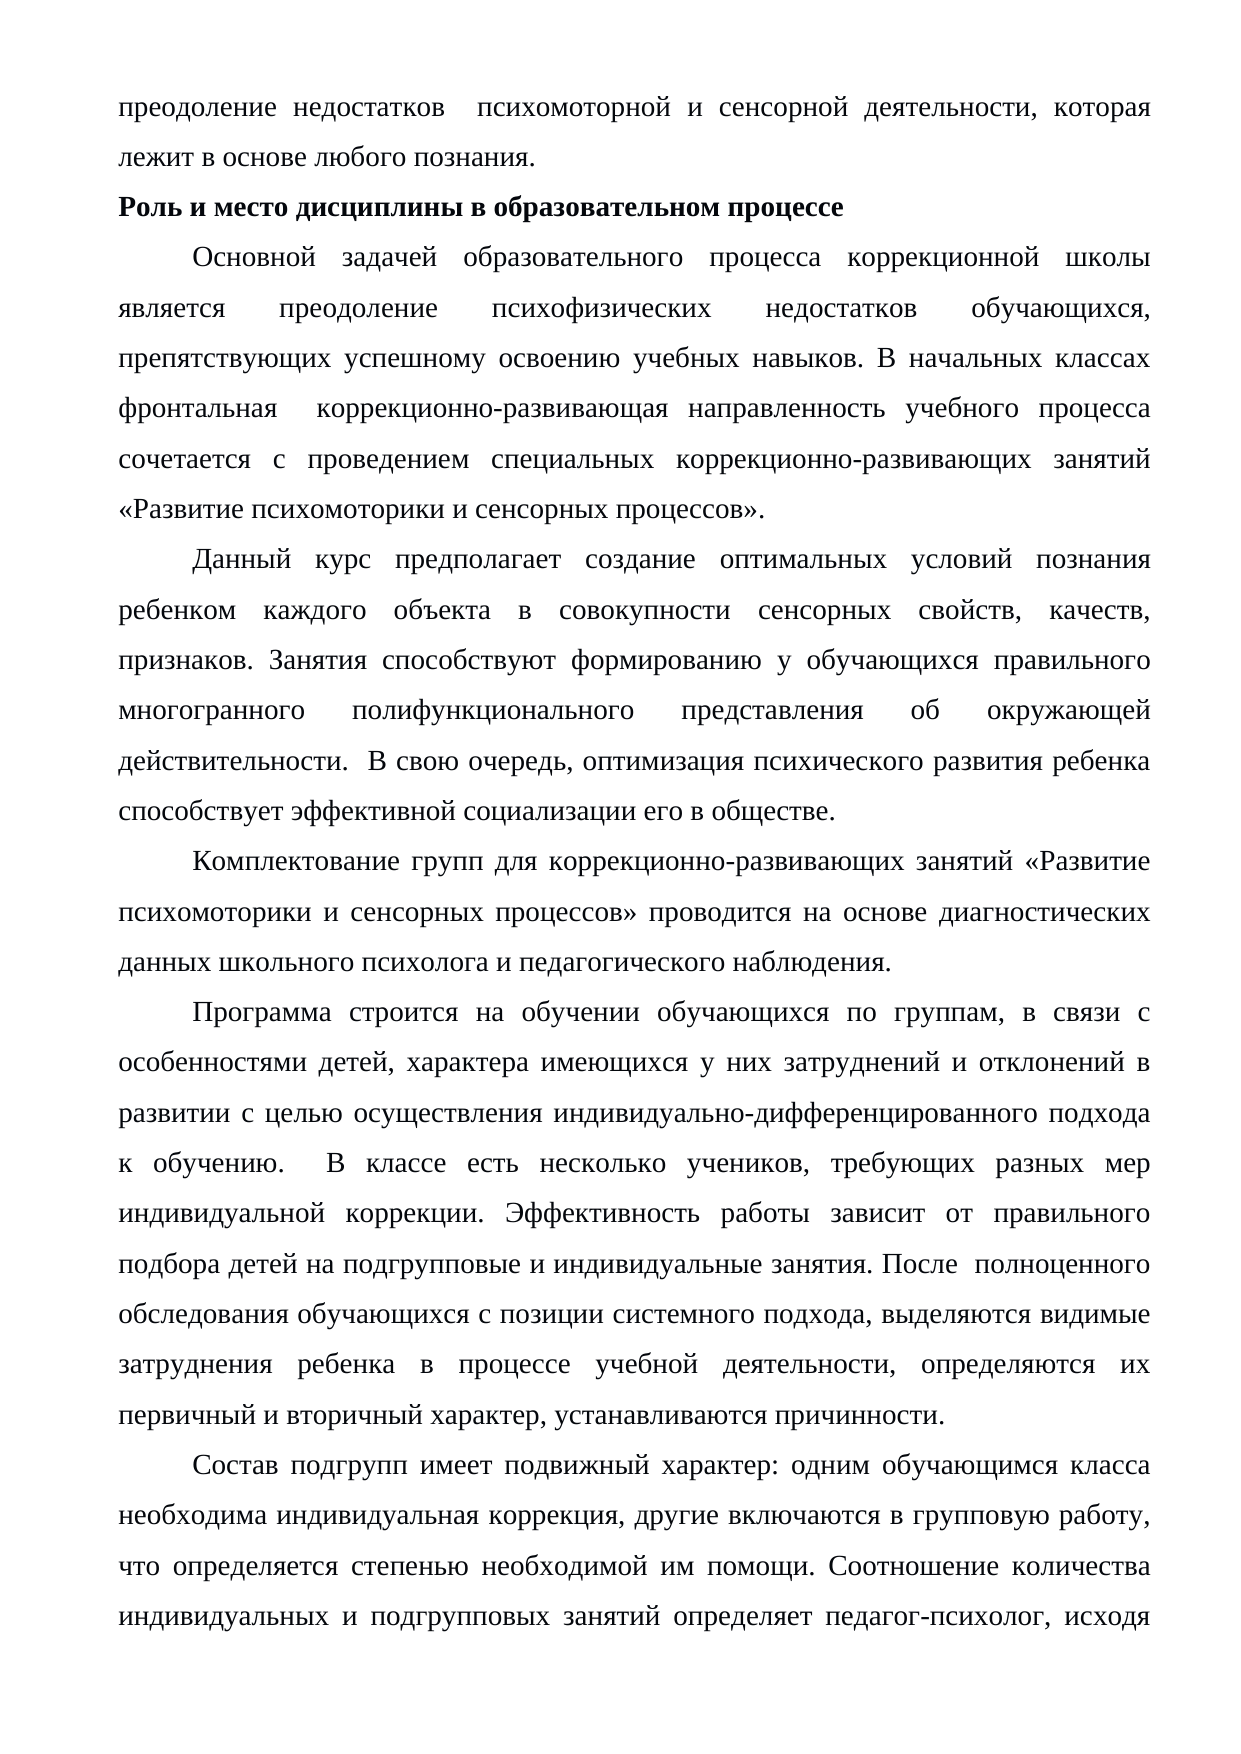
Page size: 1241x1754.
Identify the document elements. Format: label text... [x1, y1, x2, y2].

text Комплектование групп для коррекционно-развивающих занятий «Развитие психомоторики и сенсорных процессов» проводится на основе диагностических данных школьного психолога и педагогического наблюдения. [118, 843, 1152, 977]
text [118, 1447, 1152, 1632]
text Данный курс предполагает создание оптимальных условий познания ребенком каждого объекта в совокупности сенсорных свойств, качеств, признаков. Занятия способствуют формированию у обучающихся правильного многогранного полифункционального представления об окружающей действительности. В свою очередь, оптимизация психического развития ребенка способствует эффективной социализации его в обществе. [118, 541, 1152, 827]
text Роль и место дисциплины в образовательном процессе [118, 189, 1152, 223]
text Основной задачей образовательного процесса коррекционной школы является преодоление психофизических недостатков обучающихся, препятствующих успешному освоению учебных навыков. В начальных классах фронтальная коррекционно-развивающая направленность учебного процесса сочетается с проведением специальных коррекционно-развивающих занятий «Развитие психомоторики и сенсорных процессов». [118, 239, 1152, 525]
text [118, 89, 1152, 172]
text Программа строится на обучении обучающихся по группам, в связи с особенностями детей, характера имеющихся у них затруднений и отклонений в развитии с целью осуществления индивидуально-дифференцированного подхода к обучению. В классе есть несколько учеников, требующих разных мер индивидуальной коррекции. Эффективность работы зависит от правильного подбора детей на подгрупповые и индивидуальные занятия. После полноценного обследования обучающихся с позиции системного подхода, выделяются видимые затруднения ребенка в процессе учебной деятельности, определяются их первичный и вторичный характер, устанавливаются причинности. [118, 994, 1152, 1430]
